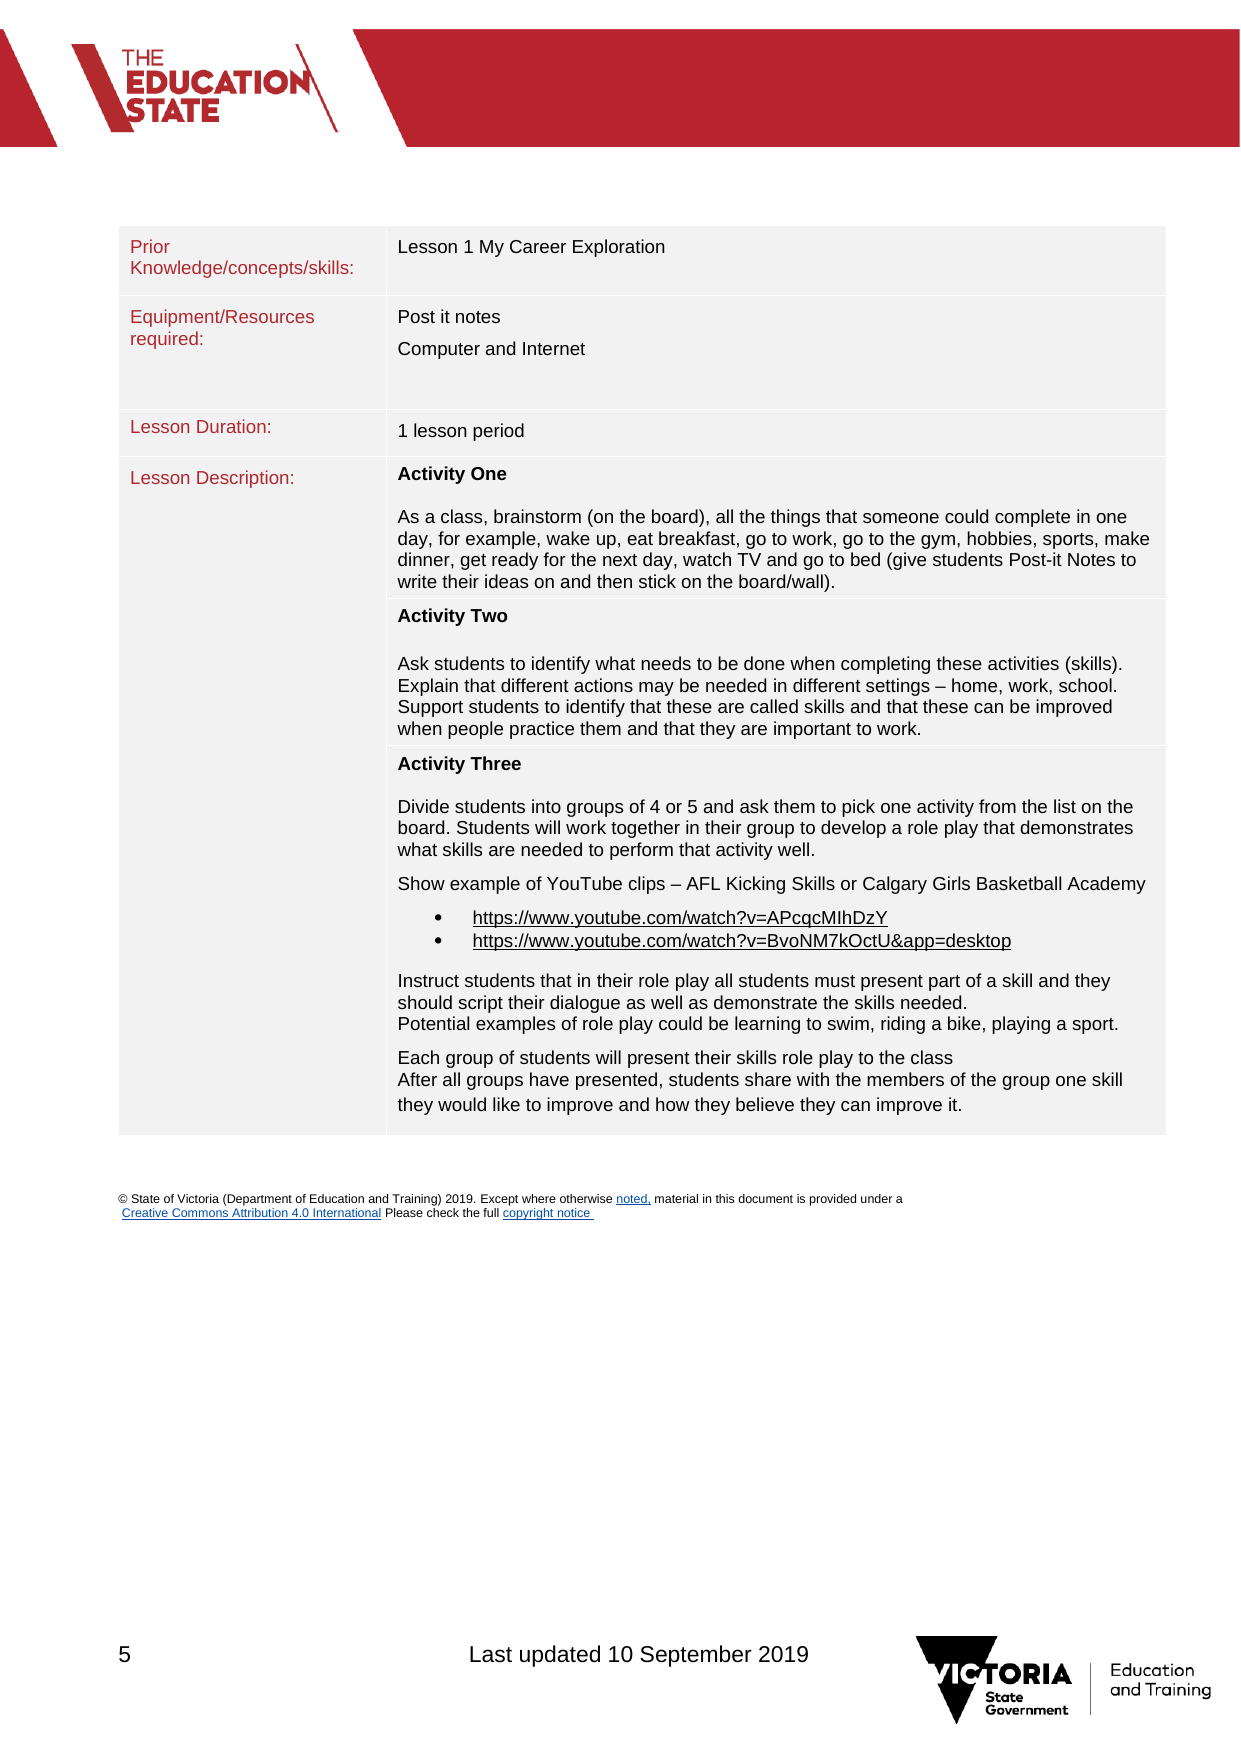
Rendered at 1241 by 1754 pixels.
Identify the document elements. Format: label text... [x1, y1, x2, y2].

text © State of Victoria (Department of Education and Training) 2019. Except where otherwise noted, material in this document is provided under a Creative Commons Attribution 4.0 International Please check the full copyright notice [118, 1192, 1122, 1221]
table_cell Lesson 1 My Career Exploration [387, 226, 1166, 295]
table_cell Activity Three Divide students into groups of 4 or 5 and ask them to pick one activity from the list on the board. Students will work together in their group to develop a role play that demonstrates what skills are needed to perform that activity well. Show example of YouTube clips – AFL Kicking Skills or Calgary Girls Basketball Academy https://www.youtube.com/watch?v=APcqcMIhDzY https://www.youtube.com/watch?v=BvoNM7kOctU&app=desktop Instruct students that in their role play all students must present part of a skill and they should script their dialogue as well as demonstrate the skills needed. Potential examples of role play could be learning to swim, riding a bike, playing a sport. Each group of students will present their skills role play to the class After all groups have presented, students share with the members of the group one skill they would like to improve and how they believe they can improve it. [387, 746, 1166, 1135]
table_cell Activity Two Ask students to identify what needs to be done when completing these activities (skills). Explain that different actions may be needed in different settings – home, work, school. Support students to identify that these are called skills and that these can be improved when people practice them and that they are important to work. [387, 599, 1166, 745]
table_cell Lesson Description: [119, 457, 386, 1135]
table_cell Post it notes Computer and Internet [387, 296, 1166, 409]
table_cell 1 lesson period [387, 410, 1166, 456]
table_cell Equipment/Resources required: [119, 296, 386, 409]
table_cell Lesson Duration: [119, 410, 386, 456]
table_cell Activity One As a class, brainstorm (on the board), all the things that someone could complete in one day, for example, wake up, eat breakfast, go to work, go to the gym, hobbies, sports, make dinner, get ready for the next day, watch TV and go to bed (give students Post-it Notes to write their ideas on and then stick on the board/wall). [387, 457, 1166, 598]
table_cell Prior Knowledge/concepts/skills: [119, 226, 386, 295]
picture [0, 0, 1240, 1754]
